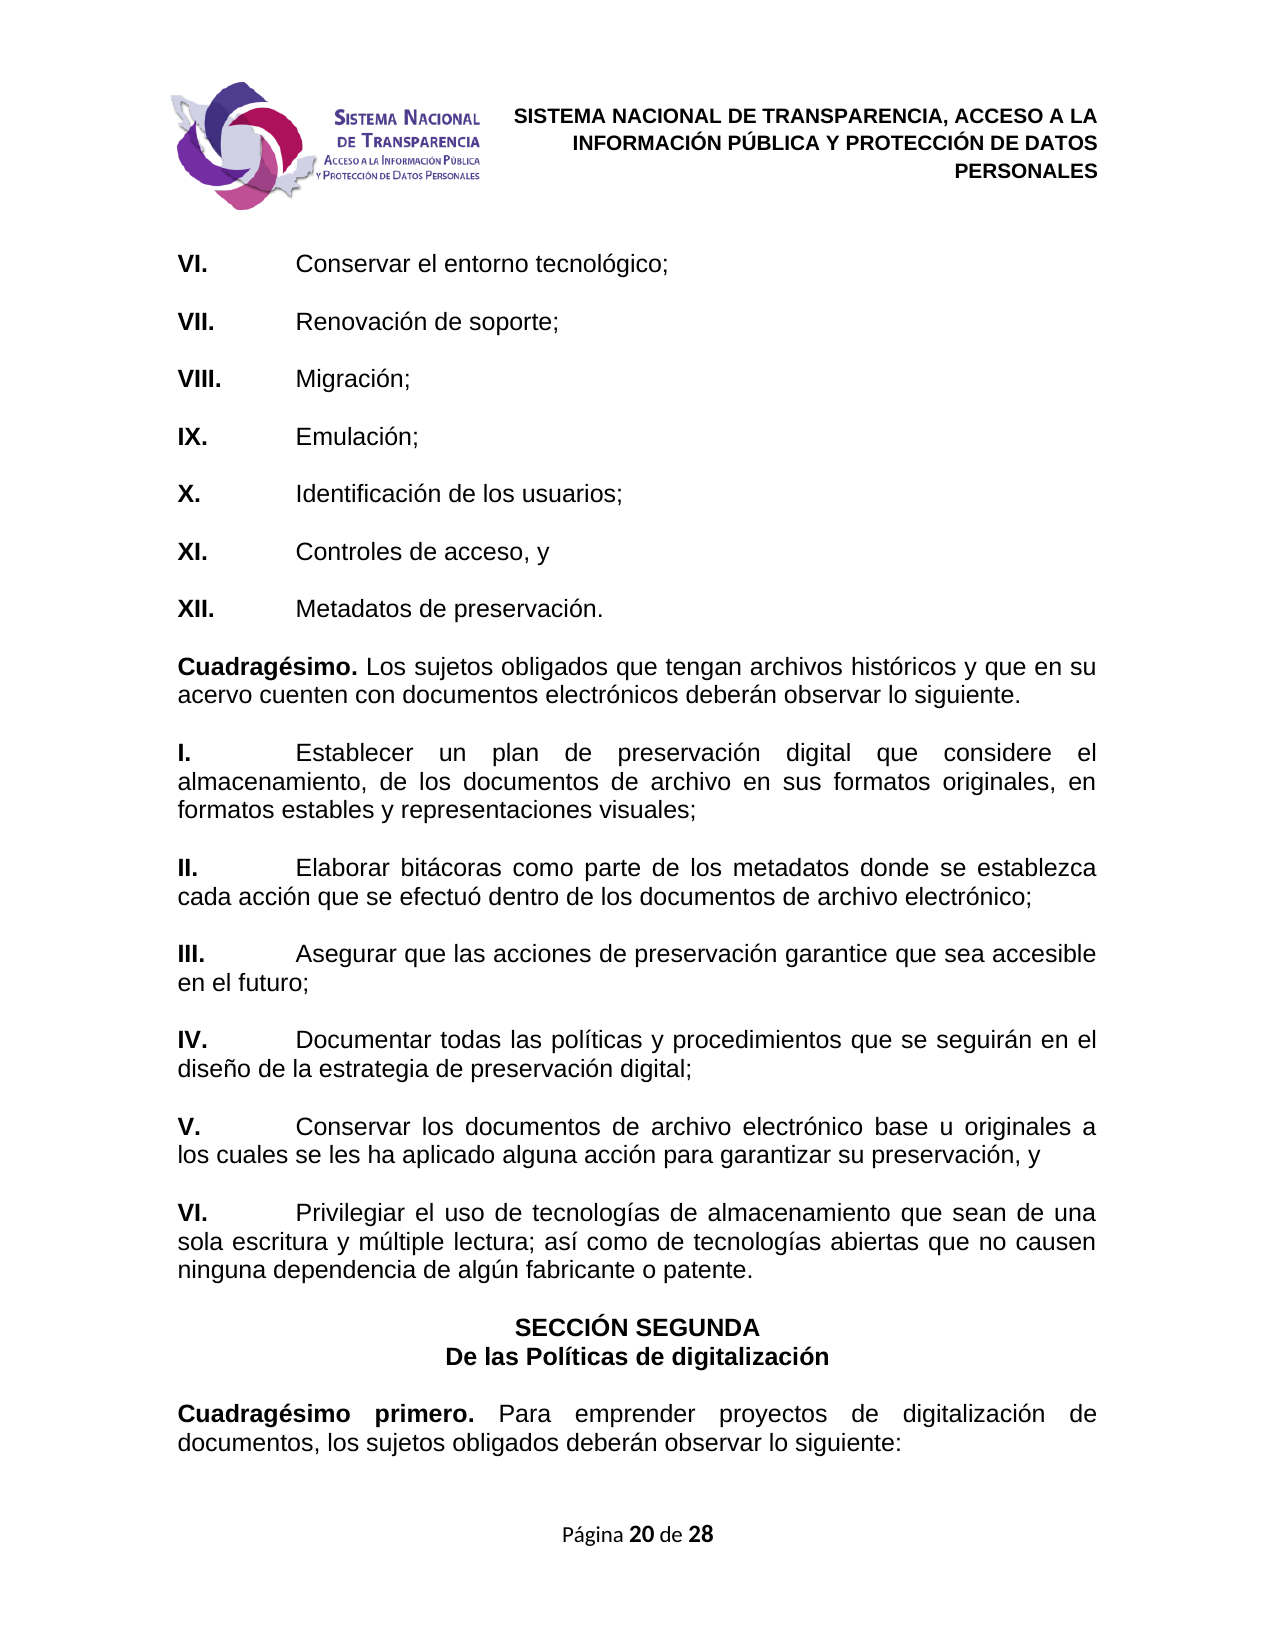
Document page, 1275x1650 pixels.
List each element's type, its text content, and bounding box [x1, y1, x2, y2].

text Cuadragésimo primero. Para emprender proyectos de digitalización de documentos, los sujetos obligados deberán observar lo siguiente: [177, 1399, 1098, 1457]
list Metadatos de preservación. [177, 594, 1098, 623]
list Conservar los documentos de archivo electrónico base u originales a los cuales se les ha aplicado alguna acción para garantizar su preservación, y [177, 1112, 1098, 1169]
list Asegurar que las acciones de preservación garantice que sea accesible en el futuro; [177, 939, 1098, 997]
list Identificación de los usuarios; [177, 479, 1098, 508]
list Establecer un plan de preservación digital que considere el almacenamiento, de los documentos de archivo en sus formatos originales, en formatos estables y representaciones visuales; [177, 738, 1098, 824]
text Cuadragésimo. Los sujetos obligados que tengan archivos históricos y que en su acervo cuenten con documentos electrónicos deberán observar lo siguiente. [177, 652, 1098, 709]
list Migración; [177, 364, 1098, 393]
picture [168, 82, 486, 210]
list Conservar el entorno tecnológico; [177, 249, 1098, 278]
list Elaborar bitácoras como parte de los metadatos donde se establezca cada acción que se efectuó dentro de los documentos de archivo electrónico; [177, 853, 1098, 910]
list Renovación de soporte; [177, 307, 1098, 335]
list Controles de acceso, y [177, 537, 1098, 565]
list Emulación; [177, 422, 1098, 450]
list Privilegiar el uso de tecnologías de almacenamiento que sean de una sola escritura y múltiple lectura; así como de tecnologías abiertas que no causen ninguna dependencia de algún fabricante o patente. [177, 1198, 1098, 1284]
text De las Políticas de digitalización [177, 1342, 1098, 1370]
text SECCIÓN SEGUNDA [177, 1313, 1098, 1342]
list Documentar todas las políticas y procedimientos que se seguirán en el diseño de la estrategia de preservación digital; [177, 1025, 1098, 1083]
